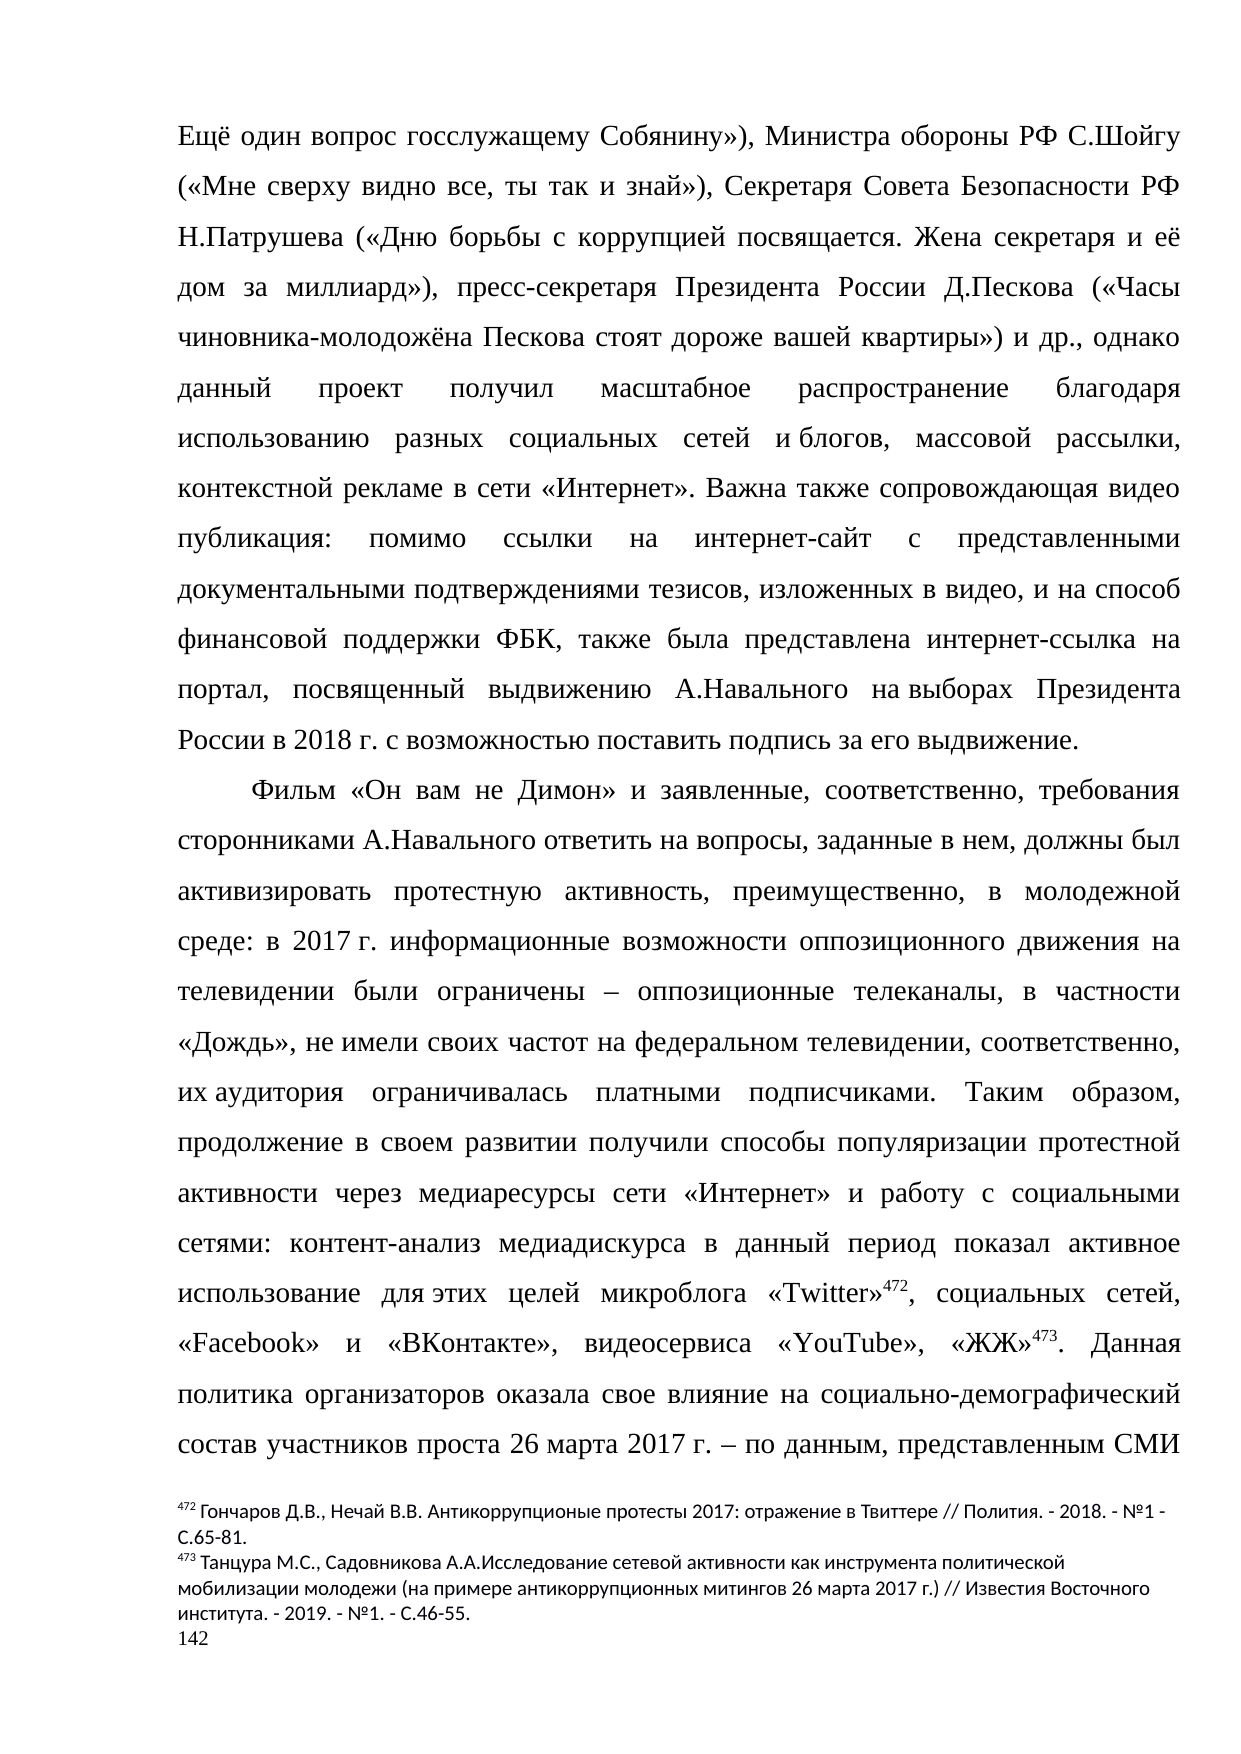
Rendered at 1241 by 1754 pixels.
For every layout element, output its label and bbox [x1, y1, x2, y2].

text [177, 772, 1181, 1460]
text [177, 118, 1181, 755]
